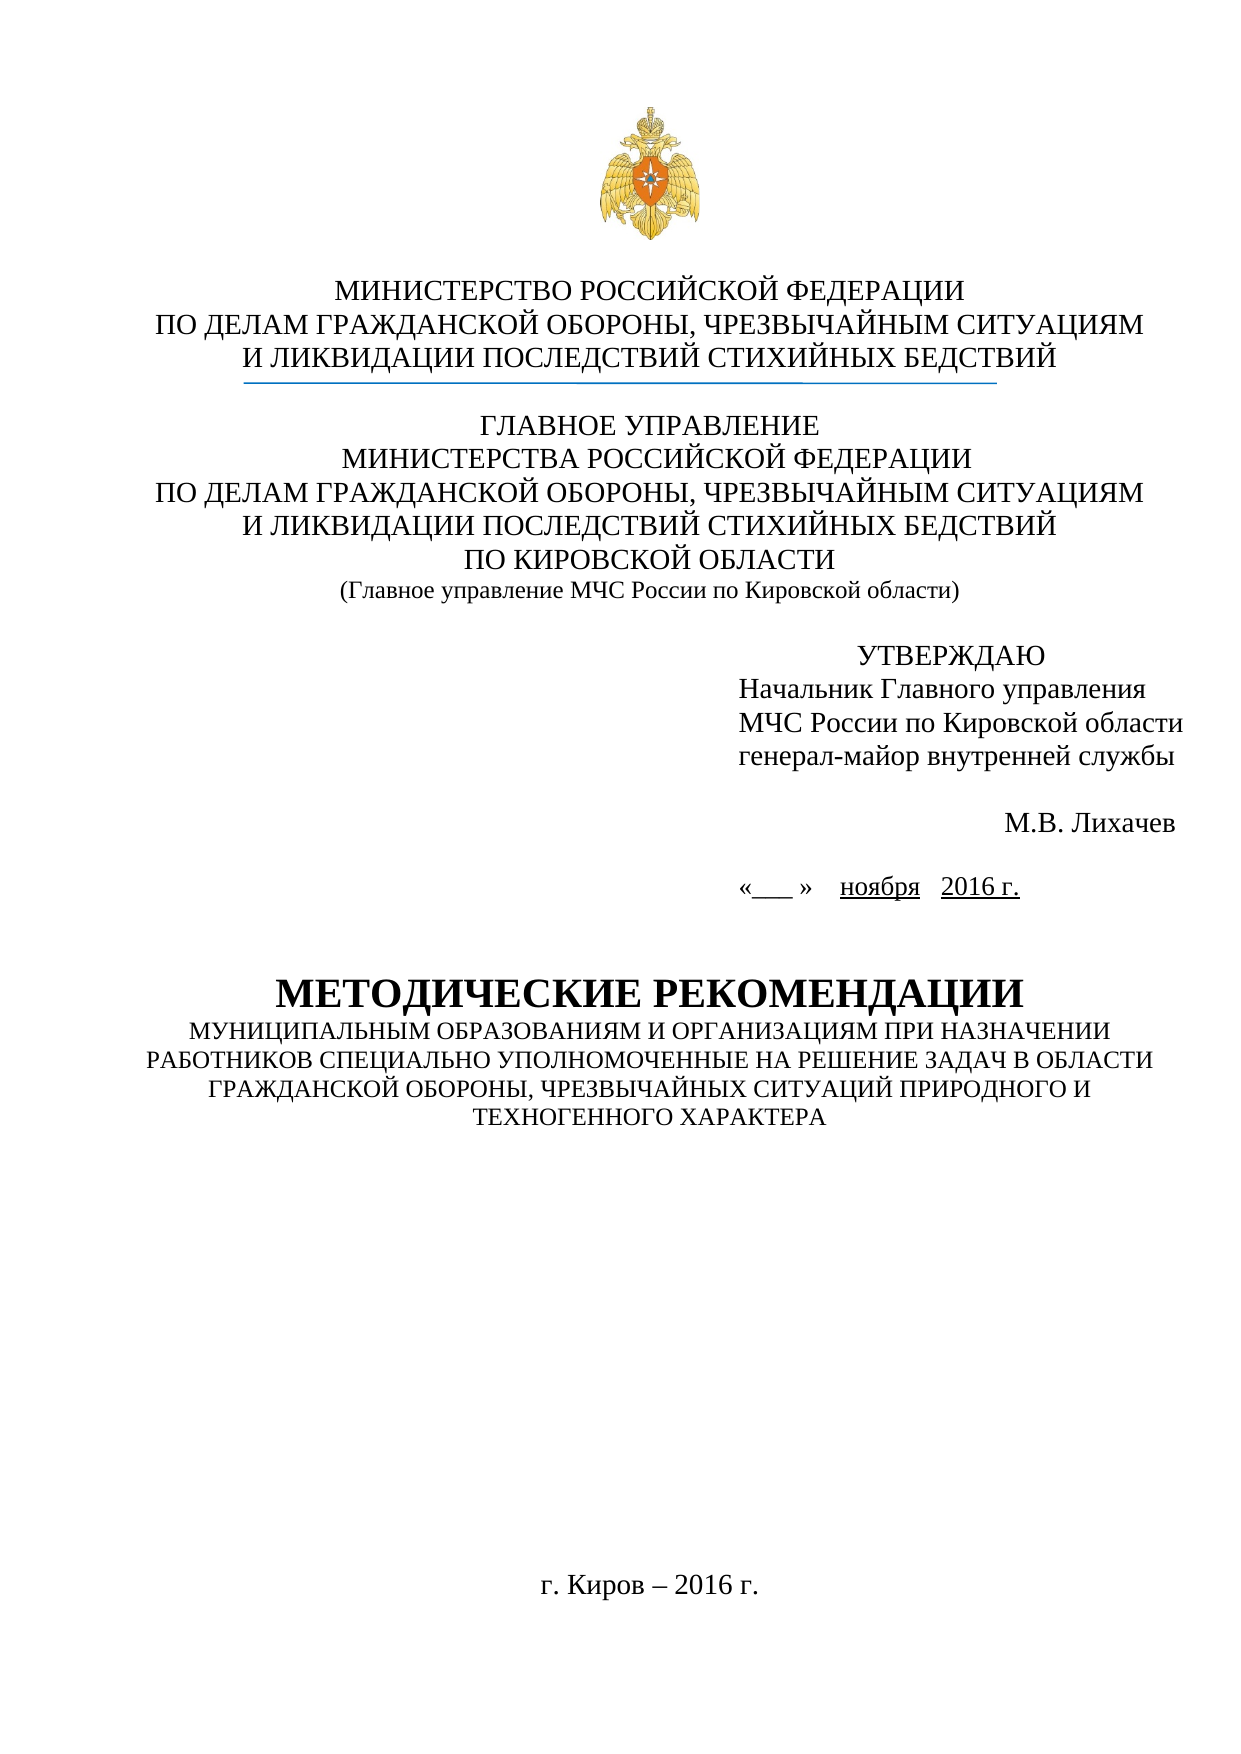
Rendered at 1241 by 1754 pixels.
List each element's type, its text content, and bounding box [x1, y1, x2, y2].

text МЕТОДИЧЕСКИЕ РЕКОМЕНДАЦИИ [118, 968, 1181, 1016]
text (Главное управление МЧС России по Кировской области) [118, 575, 1181, 604]
text М.В. Лихачев [738, 805, 1211, 839]
picture [600, 107, 700, 240]
text г. Киров – 2016 г. [118, 1567, 1181, 1601]
text МЧС России по Кировской области [738, 705, 1211, 738]
text ПО ДЕЛАМ ГРАЖДАНСКОЙ ОБОРОНЫ, ЧРЕЗВЫЧАЙНЫМ СИТУАЦИЯМ И ЛИКВИДАЦИИ ПОСЛЕДСТВИЙ СТИХИЙНЫХ БЕДСТВИЙ [118, 475, 1181, 542]
text ГЛАВНОЕ УПРАВЛЕНИЕ [118, 408, 1181, 441]
text МУНИЦИПАЛЬНЫМ ОБРАЗОВАНИЯМ И ОРГАНИЗАЦИЯМ ПРИ НАЗНАЧЕНИИ работникОВ специально уполномоченныЕ на решение задач в области гражданской обороны, ЧРЕЗВЫЧАЙНЫХ СИТУАЦИЙ ПРИРОДНОГО И ТЕХНОГЕННОГО ХАРАКТЕРА [118, 1016, 1181, 1131]
text ПО ДЕЛАМ ГРАЖДАНСКОЙ ОБОРОНЫ, ЧРЕЗВЫЧАЙНЫМ СИТУАЦИЯМ [118, 307, 1181, 341]
text МИНИСТЕРСТВА РОССИЙСКОЙ ФЕДЕРАЦИИ [118, 441, 1181, 475]
text «___ » ноября 2016 г. [738, 870, 1211, 901]
text УТВЕРЖДАЮ [856, 638, 1181, 671]
text генерал-майор внутренней службы [738, 738, 1211, 772]
text И ЛИКВИДАЦИИ ПОСЛЕДСТВИЙ СТИХИЙНЫХ БЕДСТВИЙ [118, 341, 1181, 374]
text ПО КИРОВСКОЙ ОБЛАСТИ [118, 542, 1181, 575]
text МИНИСТЕРСТВО РОССИЙСКОЙ ФЕДЕРАЦИИ [118, 273, 1181, 307]
text Начальник Главного управления [738, 671, 1181, 705]
